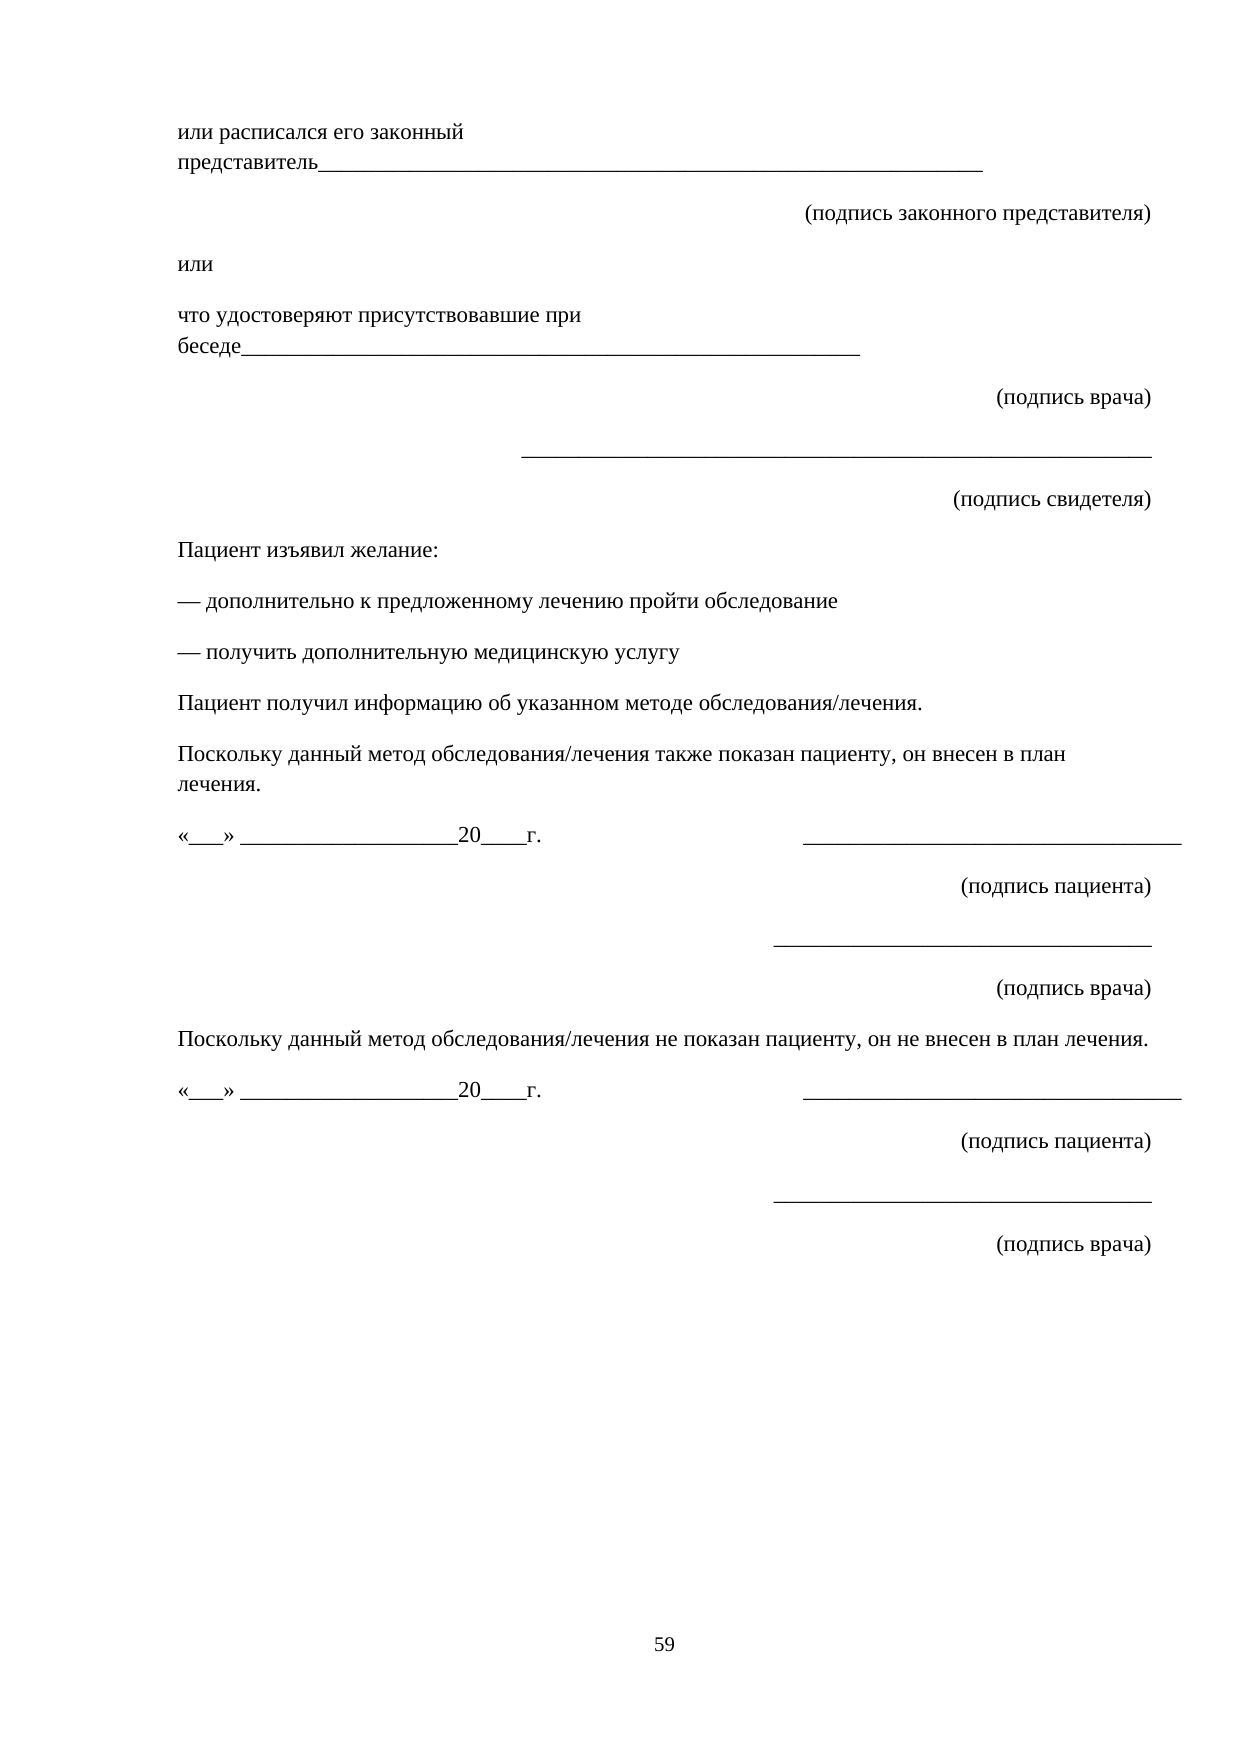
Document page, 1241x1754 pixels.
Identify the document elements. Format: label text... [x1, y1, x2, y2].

text _________________________________ [177, 923, 1152, 950]
text «___» ___________________20____г. _________________________________ [177, 821, 1152, 848]
text (подпись свидетеля) [177, 485, 1152, 511]
text Поскольку данный метод обследования/лечения также показан пациенту, он внесен в план лечения. [177, 740, 1152, 797]
text (подпись пациента) [177, 872, 1152, 899]
text или расписался его законный представитель__________________________________________________________ [177, 118, 1152, 175]
text Пациент изъявил желание: [177, 536, 1152, 562]
text _______________________________________________________ [177, 434, 1152, 460]
text (подпись законного представителя) [177, 199, 1152, 226]
text _________________________________ [177, 1178, 1152, 1205]
text — получить дополнительную медицинскую услугу [177, 638, 1152, 664]
text или [177, 250, 1152, 277]
text Пациент получил информацию об указанном методе обследования/лечения. [177, 689, 1152, 715]
text «___» ___________________20____г. _________________________________ [177, 1076, 1152, 1103]
text Поскольку данный метод обследования/лечения не показан пациенту, он не внесен в план лечения. [177, 1025, 1152, 1052]
text (подпись врача) [177, 383, 1152, 409]
text что удостоверяют присутствовавшие при беседе______________________________________________________ [177, 301, 1152, 358]
text — дополнительно к предложенному лечению пройти обследование [177, 587, 1152, 613]
text (подпись врача) [177, 974, 1152, 1001]
text (подпись пациента) [177, 1127, 1152, 1154]
text (подпись врача) [177, 1229, 1152, 1256]
